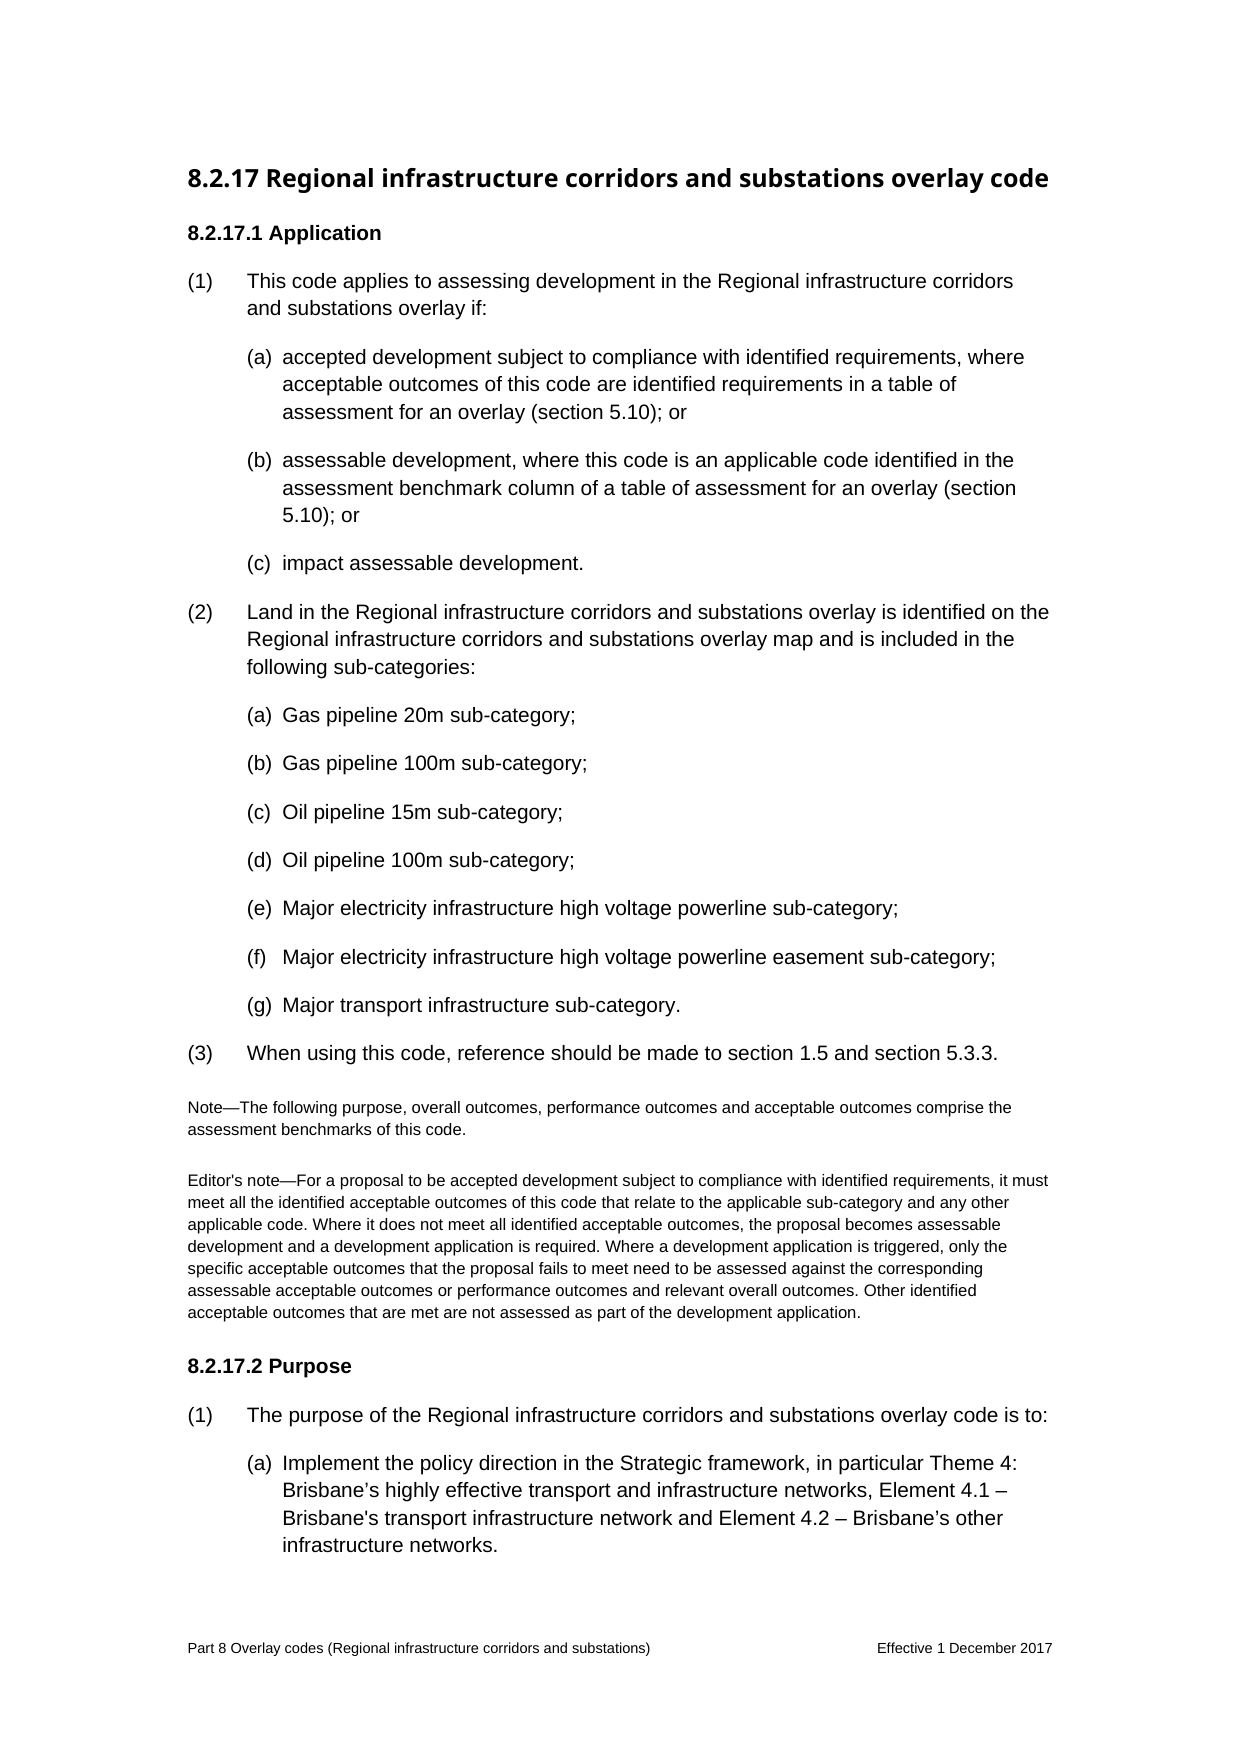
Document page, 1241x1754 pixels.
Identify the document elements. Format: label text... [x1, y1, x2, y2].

text impact assessable development. [247, 551, 1053, 575]
text accepted development subject to compliance with identified requirements, where acceptable outcomes of this code are identified requirements in a table of assessment for an overlay (section 5.10); or [247, 344, 1053, 423]
text Oil pipeline 15m sub-category; [247, 799, 1053, 823]
text Oil pipeline 100m sub-category; [247, 848, 1053, 872]
text Major electricity infrastructure high voltage powerline easement sub-category; [247, 944, 1053, 968]
list Gas pipeline 20m sub-category; [247, 703, 1053, 727]
text Land in the Regional infrastructure corridors and substations overlay is identified on the Regional infrastructure corridors and substations overlay map and is included in the following sub-categories: [187, 599, 1053, 678]
text When using this code, reference should be made to section 1.5 and section 5.3.3. [187, 1041, 1053, 1065]
text Editor's note—For a proposal to be accepted development subject to compliance with identified requirements, it must meet all the identified acceptable outcomes of this code that relate to the applicable sub-category and any other applicable code. Where it does not meet all identified acceptable outcomes, the proposal becomes assessable development and a development application is required. Where a development application is triggered, only the specific acceptable outcomes that the proposal fails to meet need to be assessed against the corresponding assessable acceptable outcomes or performance outcomes and relevant overall outcomes. Other identified acceptable outcomes that are met are not assessed as part of the development application. [187, 1171, 1053, 1322]
text Major electricity infrastructure high voltage powerline sub-category; [247, 896, 1053, 920]
subtitle 8.2.17.2 Purpose [187, 1354, 1053, 1378]
text assessable development, where this code is an applicable code identified in the assessment benchmark column of a table of assessment for an overlay (section 5.10); or [247, 448, 1053, 527]
text Major transport infrastructure sub-category. [247, 993, 1053, 1017]
list The purpose of the Regional infrastructure corridors and substations overlay code is to: [187, 1402, 1053, 1426]
text Note—The following purpose, overall outcomes, performance outcomes and acceptable outcomes comprise the assessment benchmarks of this code. [187, 1098, 1053, 1139]
text This code applies to assessing development in the Regional infrastructure corridors and substations overlay if: [187, 269, 1053, 320]
subtitle 8.2.17 Regional infrastructure corridors and substations overlay code [187, 160, 1053, 194]
text Gas pipeline 100m sub-category; [247, 751, 1053, 775]
subtitle 8.2.17.1 Application [187, 220, 1053, 244]
list Implement the policy direction in the Strategic framework, in particular Theme 4: Brisbane’s highly effective transport and infrastructure networks, Element 4.1 – Brisbane's transport infrastructure network and Element 4.2 – Brisbane’s other infrastructure networks. [247, 1451, 1053, 1557]
